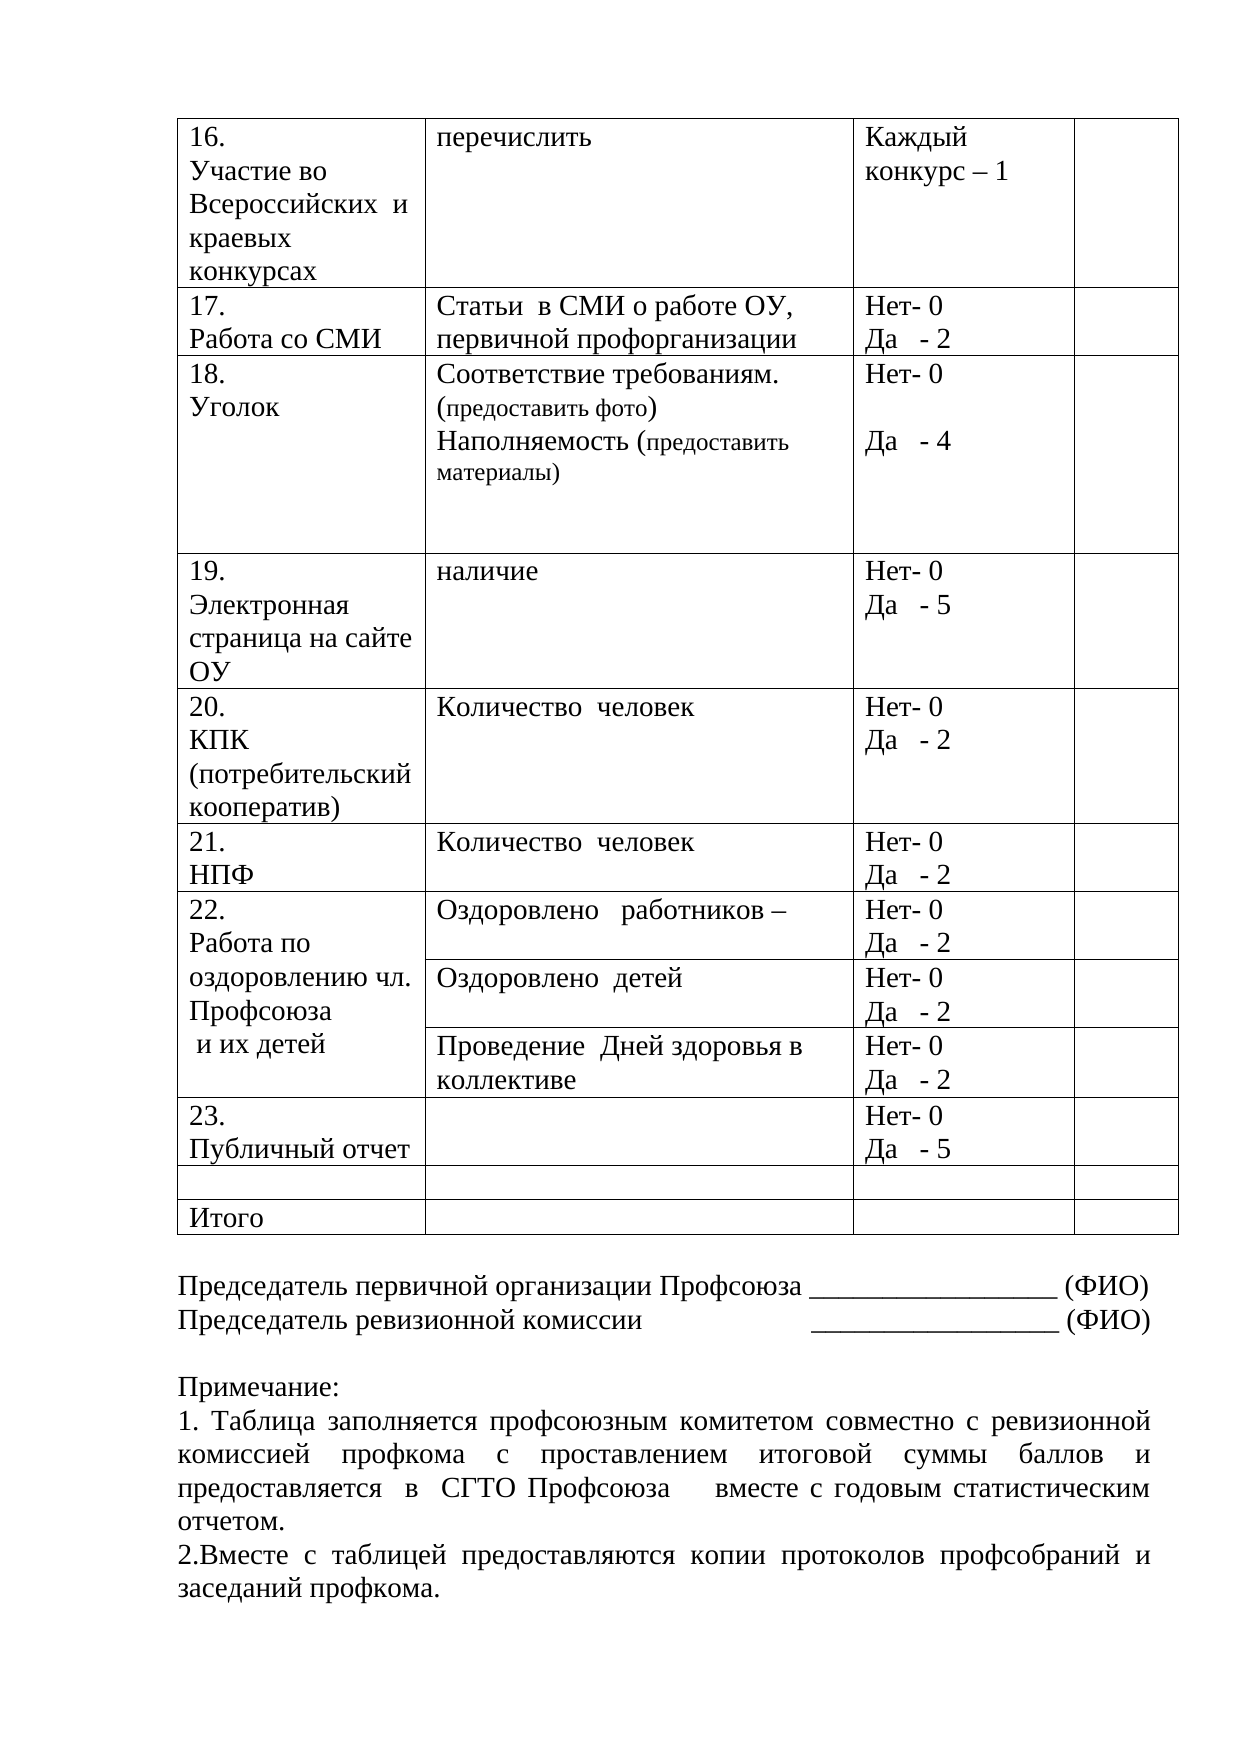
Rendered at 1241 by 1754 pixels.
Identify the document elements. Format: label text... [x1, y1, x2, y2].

table_cell [1075, 960, 1178, 1027]
table_cell Проведение Дней здоровья в коллективе [426, 1028, 853, 1097]
table_cell [1075, 892, 1178, 959]
table_cell [1075, 288, 1178, 355]
table_cell Нет- 0 Да - 2 [854, 288, 1074, 355]
table_cell 22. Работа по оздоровлению чл. Профсоюза и их детей [178, 892, 425, 1097]
table_cell наличие [426, 554, 853, 688]
table_cell Нет- 0 Да - 2 [854, 892, 1074, 959]
table_cell Нет- 0 Да - 5 [854, 1098, 1074, 1165]
table_cell 20. КПК (потребительский кооператив) [178, 689, 425, 823]
table_cell Соответствие требованиям. (предоставить фото) Наполняемость (предоставить материалы) [426, 356, 853, 552]
table_cell 17. Работа со СМИ [178, 288, 425, 355]
table_cell [1075, 119, 1178, 287]
text 2.Вместе с таблицей предоставляются копии протоколов профсобраний и заседаний профкома. [177, 1537, 1152, 1604]
table_cell Итого [178, 1200, 425, 1234]
table_cell 21. НПФ [178, 824, 425, 891]
table_cell Нет- 0 Да - 4 [854, 356, 1074, 552]
table_cell [854, 1200, 1074, 1234]
table_cell Нет- 0 Да - 2 [854, 1028, 1074, 1097]
table_cell перечислить [426, 119, 853, 287]
table_cell [178, 1166, 425, 1199]
table_cell [1075, 554, 1178, 688]
table_cell [426, 1166, 853, 1199]
table_cell [1075, 824, 1178, 891]
table_cell Оздоровлено детей [426, 960, 853, 1027]
text Примечание: [177, 1369, 1152, 1403]
text 1. Таблица заполняется профсоюзным комитетом совместно с ревизионной комиссией профкома с проставлением итоговой суммы баллов и предоставляется в СГТО Профсоюза вместе с годовым статистическим отчетом. [177, 1403, 1152, 1537]
table_cell [1075, 1028, 1178, 1097]
table_cell Каждый конкурс – 1 [854, 119, 1074, 287]
table_cell Статьи в СМИ о работе ОУ, первичной профорганизации [426, 288, 853, 355]
table_cell Нет- 0 Да - 2 [854, 824, 1074, 891]
table_cell [854, 1166, 1074, 1199]
table_cell [1075, 689, 1178, 823]
table_cell [426, 1098, 853, 1165]
text Председатель первичной организации Профсоюза _________________ (ФИО) [177, 1268, 1152, 1302]
table_cell [1075, 356, 1178, 552]
table_cell Оздоровлено работников – [426, 892, 853, 959]
table_cell 23. Публичный отчет [178, 1098, 425, 1165]
table_cell 16. Участие во Всероссийских и краевых конкурсах [178, 119, 425, 287]
table_cell Нет- 0 Да - 2 [854, 960, 1074, 1027]
table_cell 18. Уголок [178, 356, 425, 552]
table_cell [426, 1200, 853, 1234]
table_cell [1075, 1200, 1178, 1234]
text Председатель ревизионной комиссии _________________ (ФИО) [177, 1302, 1152, 1336]
table_cell 19. Электронная страница на сайте ОУ [178, 554, 425, 688]
table_cell Нет- 0 Да - 5 [854, 554, 1074, 688]
table_cell [1075, 1098, 1178, 1165]
table_cell Количество человек [426, 824, 853, 891]
table_cell Нет- 0 Да - 2 [854, 689, 1074, 823]
table_cell Количество человек [426, 689, 853, 823]
table_cell [1075, 1166, 1178, 1199]
